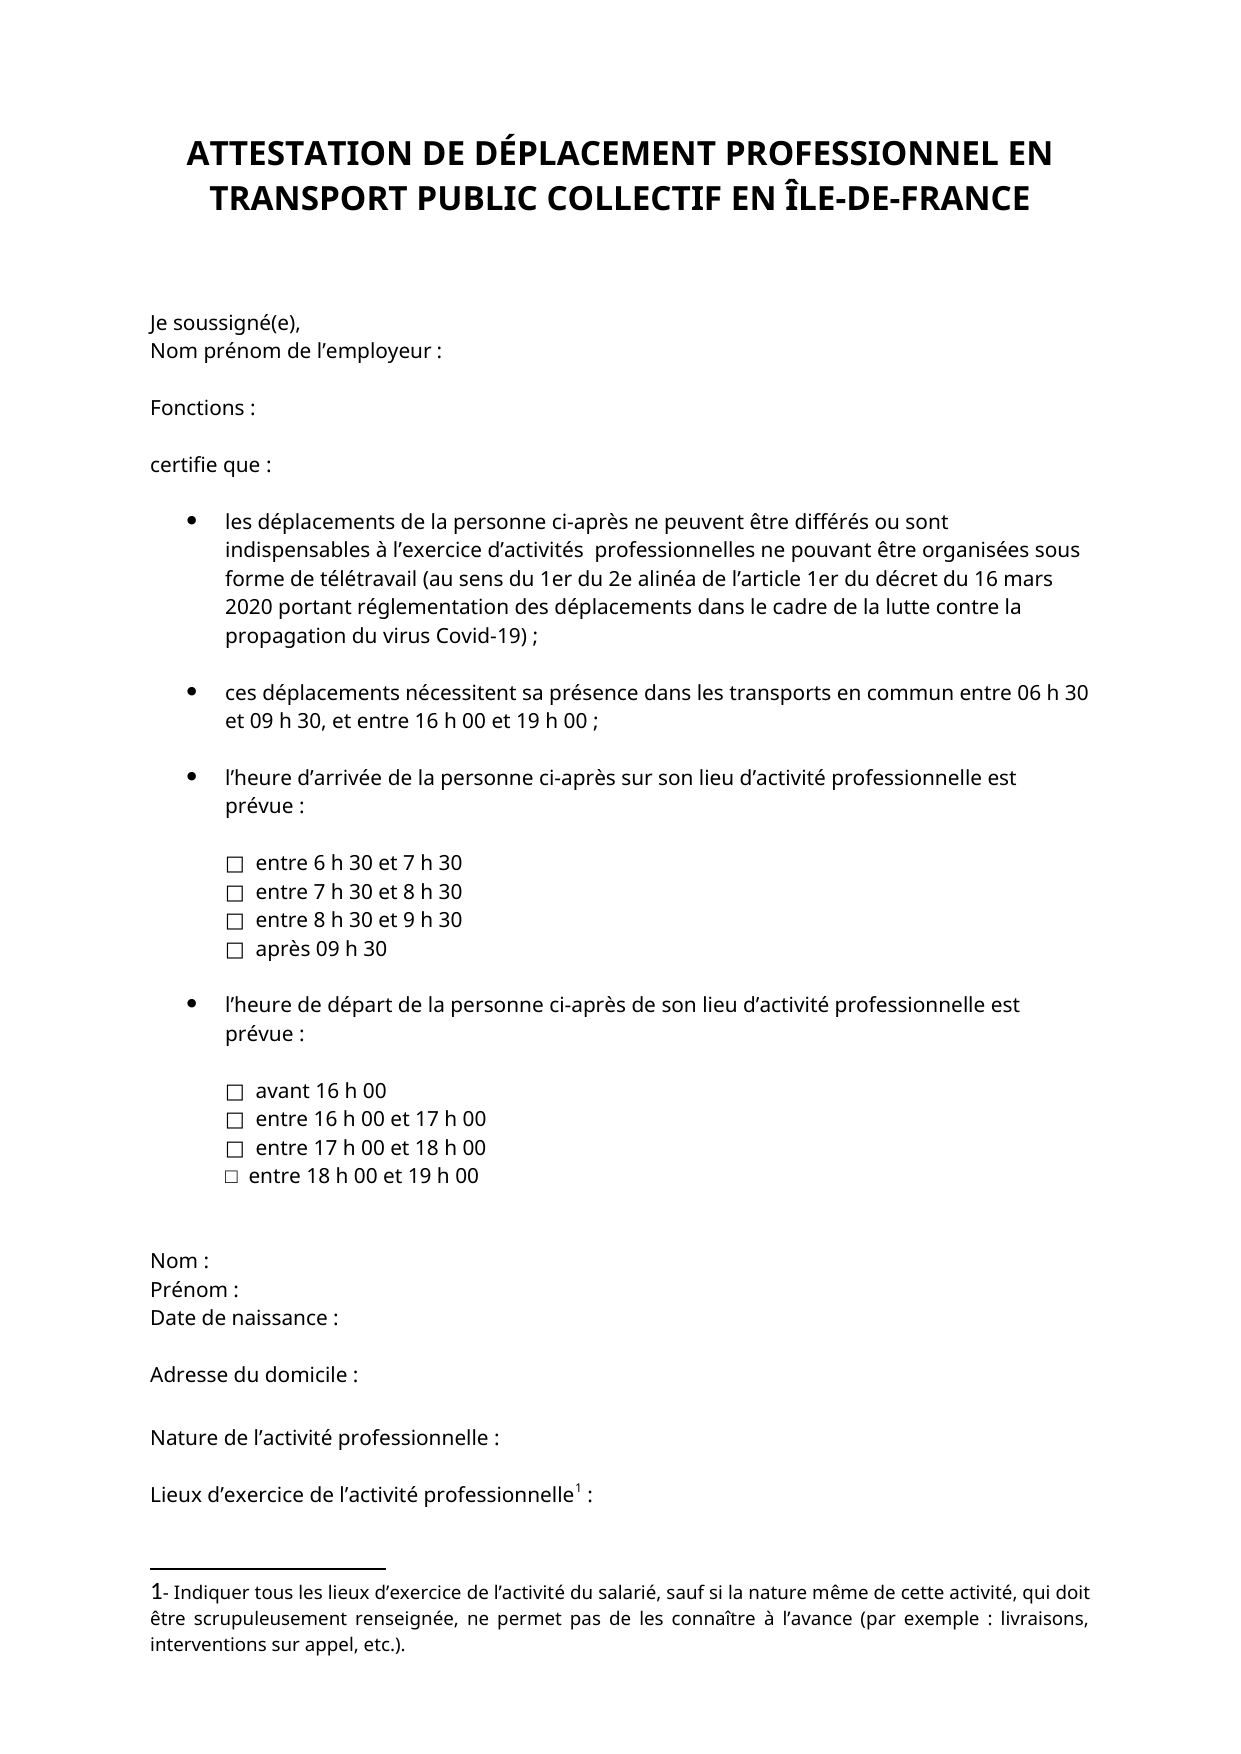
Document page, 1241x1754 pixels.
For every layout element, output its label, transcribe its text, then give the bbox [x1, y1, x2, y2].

list ces déplacements nécessitent sa présence dans les transports en commun entre 06 h 30 et 09 h 30, et entre 16 h 00 et 19 h 00 ; [187, 678, 1090, 735]
text □ avant 16 h 00 [225, 1076, 1090, 1104]
list □ entre 16 h 00 et 17 h 00 [225, 1104, 1090, 1133]
list l’heure d’arrivée de la personne ci-après sur son lieu d’activité professionnelle est prévue : [187, 763, 1090, 820]
list les déplacements de la personne ci-après ne peuvent être différés ou sont indispensables à l’exercice d’activités professionnelles ne pouvant être organisées sous forme de télétravail (au sens du 1er du 2e alinéa de l’article 1er du décret du 16 mars 2020 portant réglementation des déplacements dans le cadre de la lutte contre la propagation du virus Covid-19) ; [187, 507, 1090, 649]
text Nom prénom de l’employeur : [150, 337, 1090, 365]
text Nature de l’activité professionnelle : [150, 1423, 1090, 1451]
subtitle ATTESTATION DE DÉPLACEMENT PROFESSIONNEL EN TRANSPORT PUBLIC COLLECTIF EN ÎLE-DE-FRANCE [150, 130, 1090, 221]
text Date de naissance : [150, 1303, 1090, 1332]
text Je soussigné(e), [150, 308, 1090, 337]
list □ après 09 h 30 [225, 934, 1090, 962]
text Prénom : [150, 1275, 1090, 1303]
list □ entre 8 h 30 et 9 h 30 [225, 905, 1090, 934]
text Adresse du domicile : [150, 1360, 1090, 1389]
list □ entre 18 h 00 et 19 h 00 [225, 1161, 1090, 1190]
text certifie que : [150, 450, 1090, 479]
list □ entre 17 h 00 et 18 h 00 [225, 1133, 1090, 1161]
text Nom : [150, 1247, 1090, 1275]
list □ entre 6 h 30 et 7 h 30 [225, 848, 1090, 877]
text Lieux d’exercice de l’activité professionnelle : [150, 1480, 1090, 1508]
list l’heure de départ de la personne ci-après de son lieu d’activité professionnelle est prévue : [187, 991, 1090, 1047]
text Fonctions : [150, 393, 1090, 422]
list □ entre 7 h 30 et 8 h 30 [225, 877, 1090, 905]
